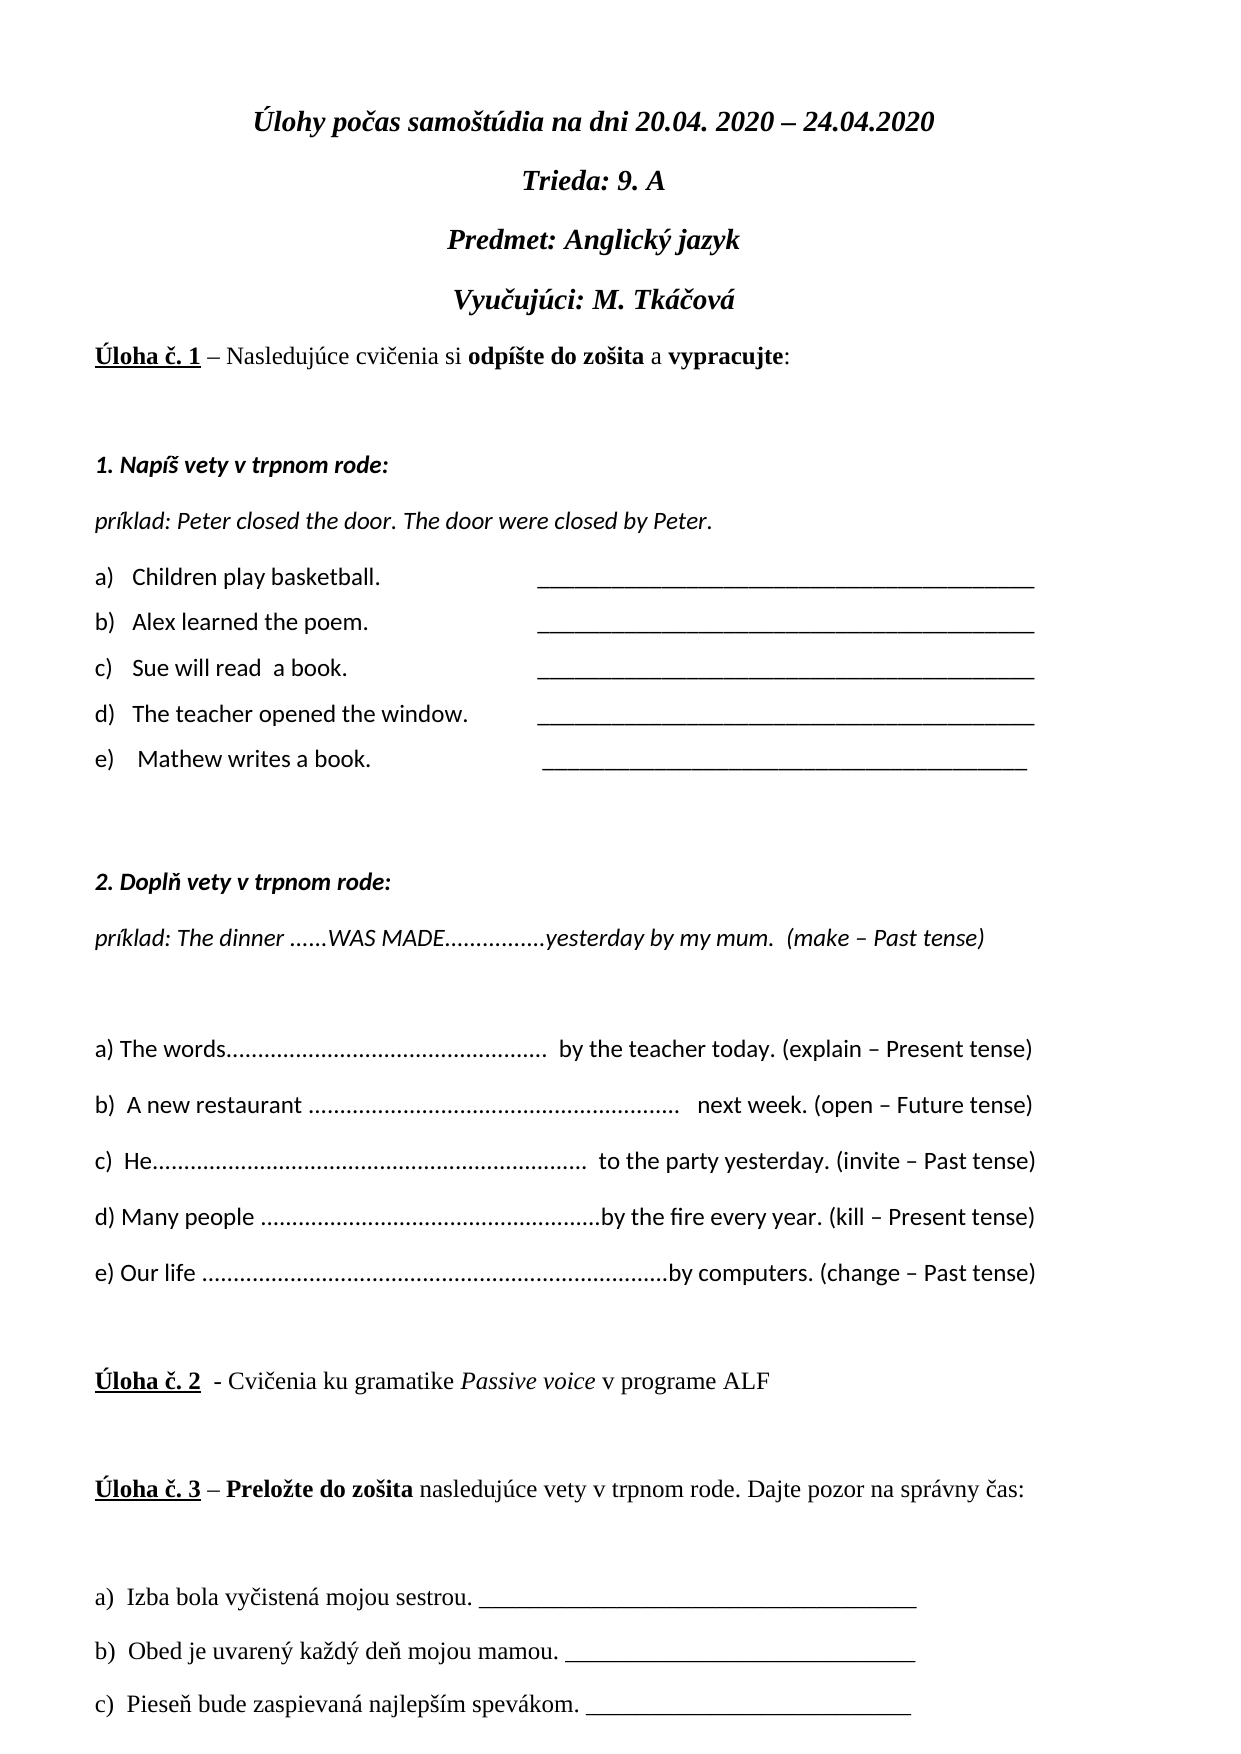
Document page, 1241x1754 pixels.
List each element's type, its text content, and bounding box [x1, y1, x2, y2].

text Úloha č. 1 – Nasledujúce cvičenia si odpíšte do zošita a vypracujte: [94, 341, 1092, 370]
text d) Many people ......................................................by the fire every year. (kill – Present tense) [94, 1201, 1092, 1231]
text Úloha č. 2 - Cvičenia ku gramatike Passive voice v programe ALF [94, 1366, 1092, 1395]
text a) The words................................................... by the teacher today. (explain – Present tense) [94, 1033, 1092, 1064]
text c) He..................................................................... to the party yesterday. (invite – Past tense) [94, 1145, 1092, 1176]
text Úlohy počas samoštúdia na dni 20.04. 2020 – 24.04.2020 [94, 104, 1092, 137]
text príklad: The dinner ......WAS MADE................yesterday by my mum. (make – Past tense) [94, 922, 1092, 952]
text Trieda: 9. A [94, 163, 1092, 197]
text a) Izba bola vyčistená mojou sestrou. ___________________________________ [94, 1582, 1092, 1611]
list Sue will read a book. ________________________________________ [94, 652, 1092, 683]
text 2. Doplň vety v trpnom rode: [94, 866, 1092, 896]
text príklad: Peter closed the door. The door were closed by Peter. [94, 505, 1092, 535]
list The teacher opened the window. ________________________________________ [94, 698, 1092, 728]
text c) Pieseň bude zaspievaná najlepším spevákom. __________________________ [94, 1689, 1092, 1718]
text b) A new restaurant ........................................................... next week. (open – Future tense) [94, 1089, 1092, 1120]
list Alex learned the poem. ________________________________________ [94, 606, 1092, 637]
text e) Our life ..........................................................................by computers. (change – Past tense) [94, 1257, 1092, 1287]
text 1. Napíš vety v trpnom rode: [94, 449, 1092, 479]
text Predmet: Anglický jazyk [94, 222, 1092, 256]
text e) Mathew writes a book. _______________________________________ [94, 743, 1092, 774]
text Vyučujúci: M. Tkáčová [94, 282, 1092, 315]
text Úloha č. 3 – Preložte do zošita nasledujúce vety v trpnom rode. Dajte pozor na správny čas: [94, 1474, 1092, 1503]
text b) Obed je uvarený každý deň mojou mamou. ____________________________ [94, 1636, 1092, 1664]
list Children play basketball. ________________________________________ [94, 561, 1092, 591]
